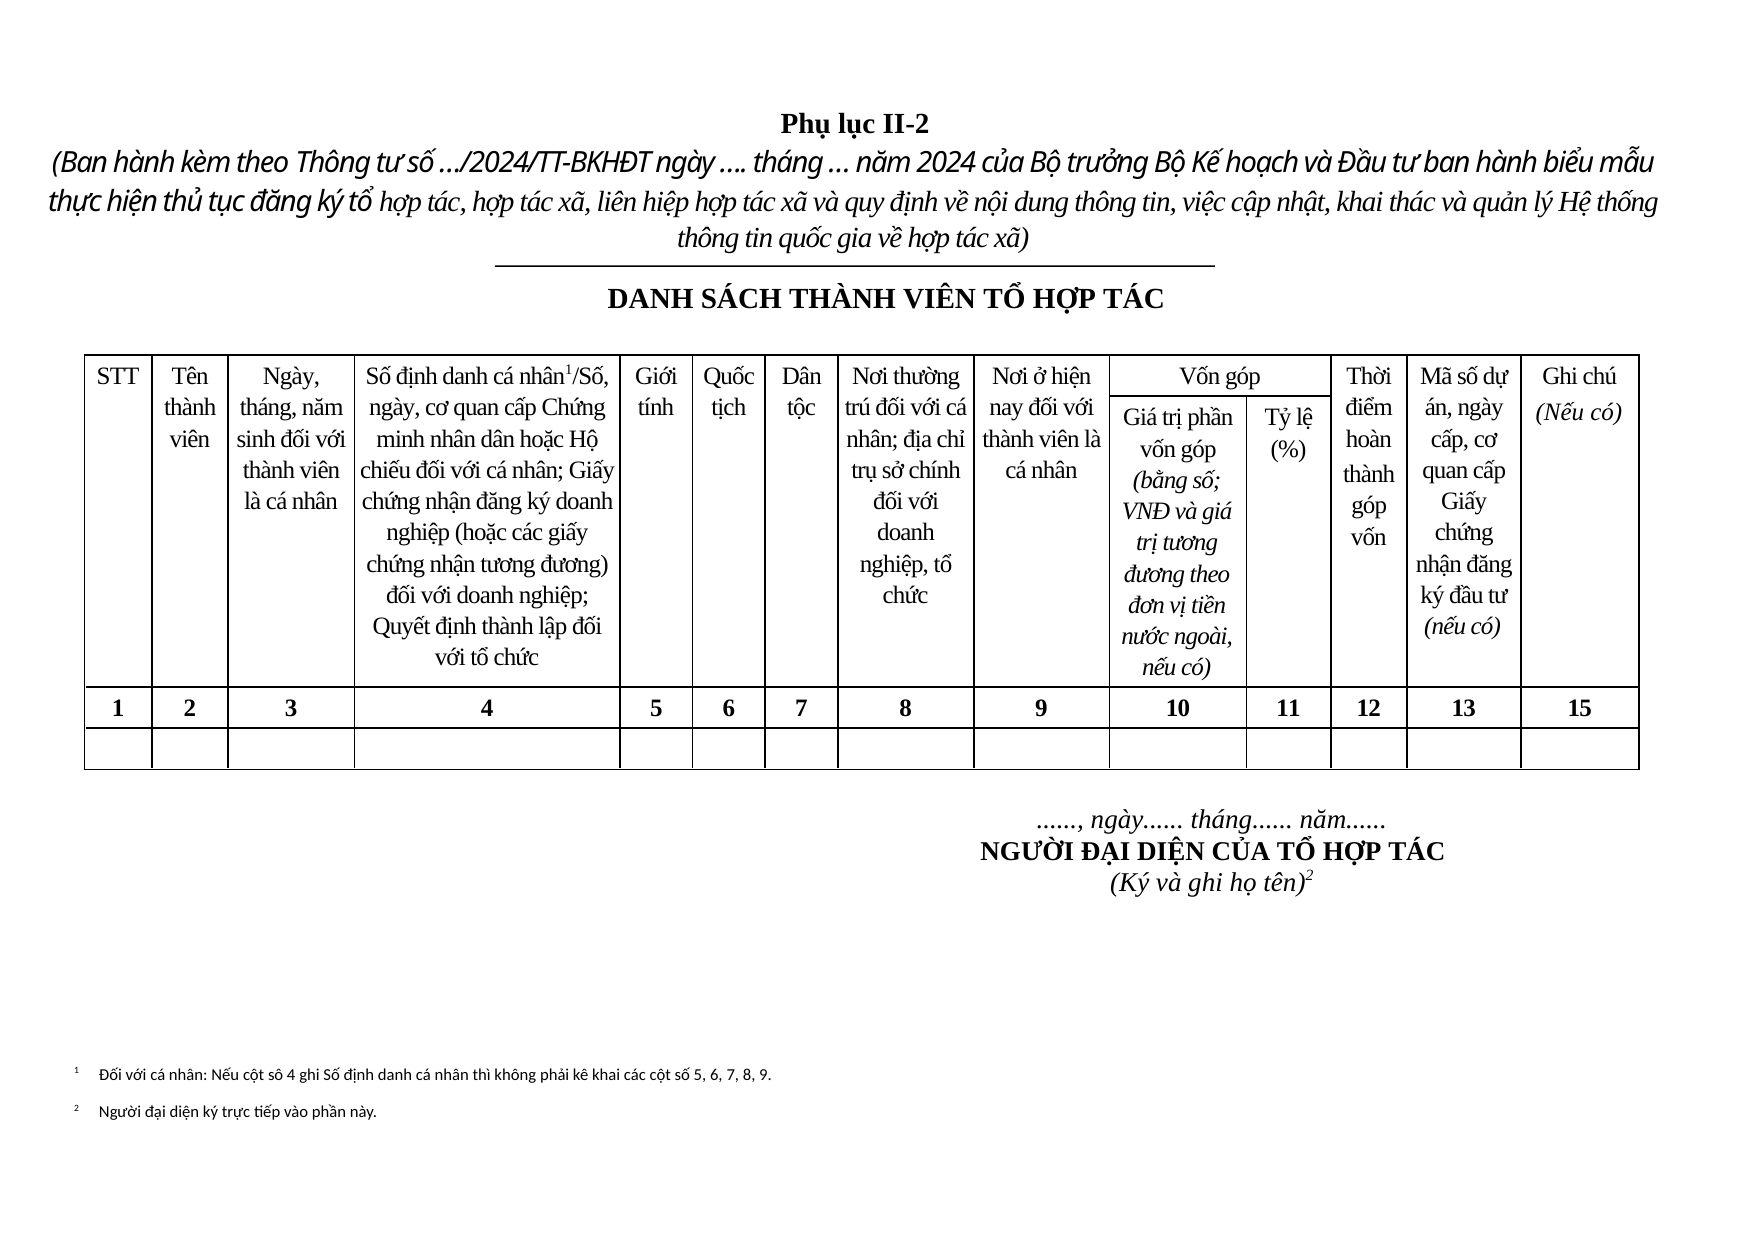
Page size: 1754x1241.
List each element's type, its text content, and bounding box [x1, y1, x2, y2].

table_cell Giá trị phần vốn góp (bằng số; VNĐ và giá trị tương đương theo đơn vị tiền nước ngoài, nếu có) [1110, 397, 1246, 686]
table_header Tên thành viên [153, 356, 227, 686]
table_cell 6 [693, 688, 764, 727]
table_cell 11 [1247, 688, 1330, 727]
table_header Nơi thường trú đối với cá nhân; địa chỉ trụ sở chính đối với doanh nghiệp, tổ chức [839, 356, 973, 686]
table_cell [621, 729, 692, 768]
table_header Quốc tịch [693, 356, 764, 686]
table_header Nơi ở hiện nay đối với thành viên là cá nhân [975, 356, 1109, 686]
table_header Ghi chú (Nếu có) [1522, 356, 1638, 686]
table_cell [229, 729, 354, 768]
table_cell [766, 729, 837, 768]
text (Ban hành kèm theo Thông tư số …/2024/TT-BKHĐT ngày …. tháng … năm 2024 của Bộ trưởng Bộ Kế hoạch và Đầu tư ban hành biểu mẫu thực hiện thủ tục đăng ký tổ hợp tác, hợp tác xã, liên hiệp hợp tác xã và quy định về nội dung thông tin, việc cập nhật, khai thác và quản lý Hệ thống thông tin quốc gia về hợp tác xã) [44, 141, 1665, 254]
table_cell 5 [621, 688, 692, 727]
table_cell 2 [153, 688, 227, 727]
table_cell [1408, 729, 1520, 768]
table_cell [693, 729, 764, 768]
table_cell 12 [1332, 688, 1406, 727]
table_cell [1247, 729, 1330, 768]
table_header Giới tính [621, 356, 692, 686]
table_header Ngày, tháng, năm sinh đối với thành viên là cá nhân [229, 356, 354, 686]
table_header Dân tộc [766, 356, 837, 686]
table_cell [1332, 729, 1406, 768]
table_cell [1522, 729, 1638, 768]
table_header STT [85, 356, 151, 686]
table_cell 13 [1408, 688, 1520, 727]
table_header Số định danh cá nhân/Số, ngày, cơ quan cấp Chứng minh nhân dân hoặc Hộ chiếu đối với cá nhân; Giấy chứng nhận đăng ký doanh nghiệp (hoặc các giấy chứng nhận tương đương) đối với doanh nghiệp; Quyết định thành lập đối với tổ chức [355, 356, 619, 686]
table_header Mã số dự án, ngày cấp, cơ quan cấp Giấy chứng nhận đăng ký đầu tư (nếu có) [1408, 356, 1520, 686]
table_cell [1110, 729, 1246, 768]
table_header Thời điểm hoàn thành góp vốn [1332, 356, 1406, 686]
table_cell [839, 729, 973, 768]
table_cell [153, 729, 227, 768]
table_cell [85, 728, 151, 768]
table_cell 8 [839, 688, 973, 727]
table_header ......, ngày...... tháng...... năm...... NGƯỜI ĐẠI DIỆN CỦA TỔ HỢP TÁC (Ký và ghi họ tên) [861, 804, 1565, 897]
table_cell [355, 729, 619, 768]
table_cell 10 [1110, 688, 1246, 727]
table_cell 4 [355, 688, 619, 727]
table_cell 9 [975, 688, 1109, 727]
text Phụ lục II-2 [74, 103, 1636, 141]
table_cell [975, 729, 1109, 768]
table_cell 3 [229, 688, 354, 727]
text DANH SÁCH THÀNH VIÊN TỔ HỢP TÁC [89, 279, 1684, 316]
table_cell 15 [1522, 688, 1638, 727]
table_cell Tỷ lệ (%) [1247, 397, 1330, 686]
table_header Vốn góp [1110, 356, 1330, 395]
table_cell 1 [85, 687, 151, 727]
table_cell 7 [766, 688, 837, 727]
